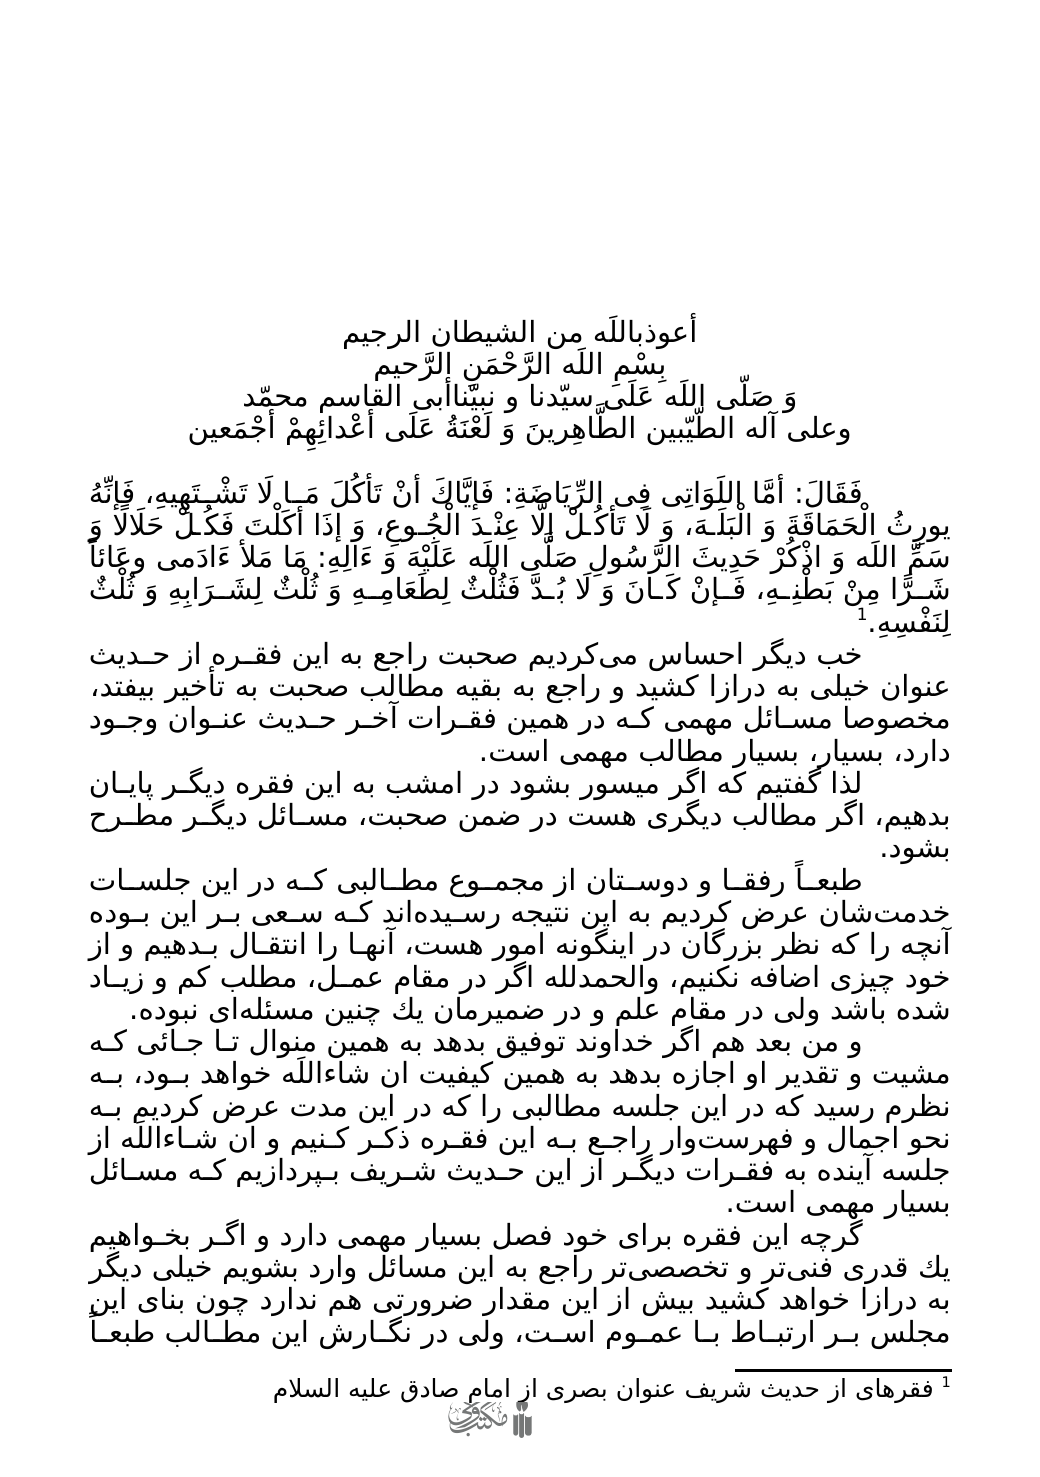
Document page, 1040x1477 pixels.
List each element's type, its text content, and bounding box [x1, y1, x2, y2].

text فَقَالَ: أمَّا اللَوَاتِى فِى الرِّيَاضَةِ: فَإيَّاكَ أنْ تَأكُلَ مَا لَا تَشْتَهِيهِ، فَإنِّهُ يورِثُ الْحَمَاقَةَ وَ الْبَلَهَ، وَ لَا تَأكُلْ إلَّا عِنْدَ الْجُوعِ، وَ إذَا أكَلْتَ فَكُلْ حَلَالًا وَ سَمِّ اللَه وَ اذْكُرْ حَدِيثَ الرَّسُولِ صَلَّى اللَه عَلَيْهَ وَ ءَالِهِ: مَا مَلأ ءَادَمى وعَائاً شَرًّا مِنْ بَطْنِهِ، فَإنْ كَانَ وَ لَا بُدَّ فَثُلْثٌ لِطَعَامِهِ وَ ثُلْثٌ لِشَرَابِهِ وَ ثُلْثٌ لِنَفْسِهِ. [89, 478, 951, 639]
text وعلى آله الطّيّبين الطَّاهِرينَ وَ لَعْنَةُ عَلَى أعْدائِهِمْ أجْمَعين‌ [89, 413, 951, 445]
text بِسْمِ اللَه الرَّحْمَنِ الرَّحيم‌ [89, 349, 951, 381]
text خب دیگر احساس می‌كردیم صحبت راجع به این فقره از حدیث عنوان خیلی به درازا كشید و راجع به بقیه مطالب صحبت به تأخیر بیفتد، مخصوصا مسائل مهمی كه در همین فقرات آخر حدیث عنوان وجود دارد، بسیار، بسیار مطالب مهمی است. [89, 639, 951, 768]
picture [443, 1402, 537, 1438]
text طبعاً رفقا و دوستان از مجموع مطالبی كه در این جلسات خدمت‌شان عرض كردیم به این نتیجه رسیده‌اند كه سعی بر این بوده آنچه را كه نظر بزرگان در اینگونه امور هست، آنها را انتقال بدهیم و از خود چیزی اضافه نكنیم، والحمدلله اگر در مقام عمل، مطلب كم و زیاد شده باشد ولی در مقام علم و در ضمیرمان یك چنین مسئله‌ای نبوده. [89, 865, 951, 1026]
text لذا گفتیم كه اگر میسور بشود در امشب به این فقره دیگر پایان بدهیم، اگر مطالب دیگری هست در ضمن صحبت، مسائل دیگر مطرح بشود. [89, 768, 951, 865]
text وَ صَلّى اللَه عَلَى سيّدنا و نبيّناأبى القاسم محمّد [89, 381, 951, 413]
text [89, 1220, 951, 1349]
text أعوذباللَه من الشيطان الرجيم‌ [89, 317, 951, 349]
text و من بعد هم اگر خداوند توفیق بدهد به همین منوال تا جائی كه مشیت و تقدیر او اجازه بدهد به همین كیفیت ان شاءاللَه خواهد بود، به نظرم رسید كه در این جلسه مطالبی را كه در این مدت عرض كردیم به نحو اجمال و فهرست‌وار راجع به این فقره ذكر كنیم و ان شاءاللَه از جلسه آینده به فقرات دیگر از این حدیث شریف بپردازیم كه مسائل بسیار مهمی است. [89, 1026, 951, 1220]
